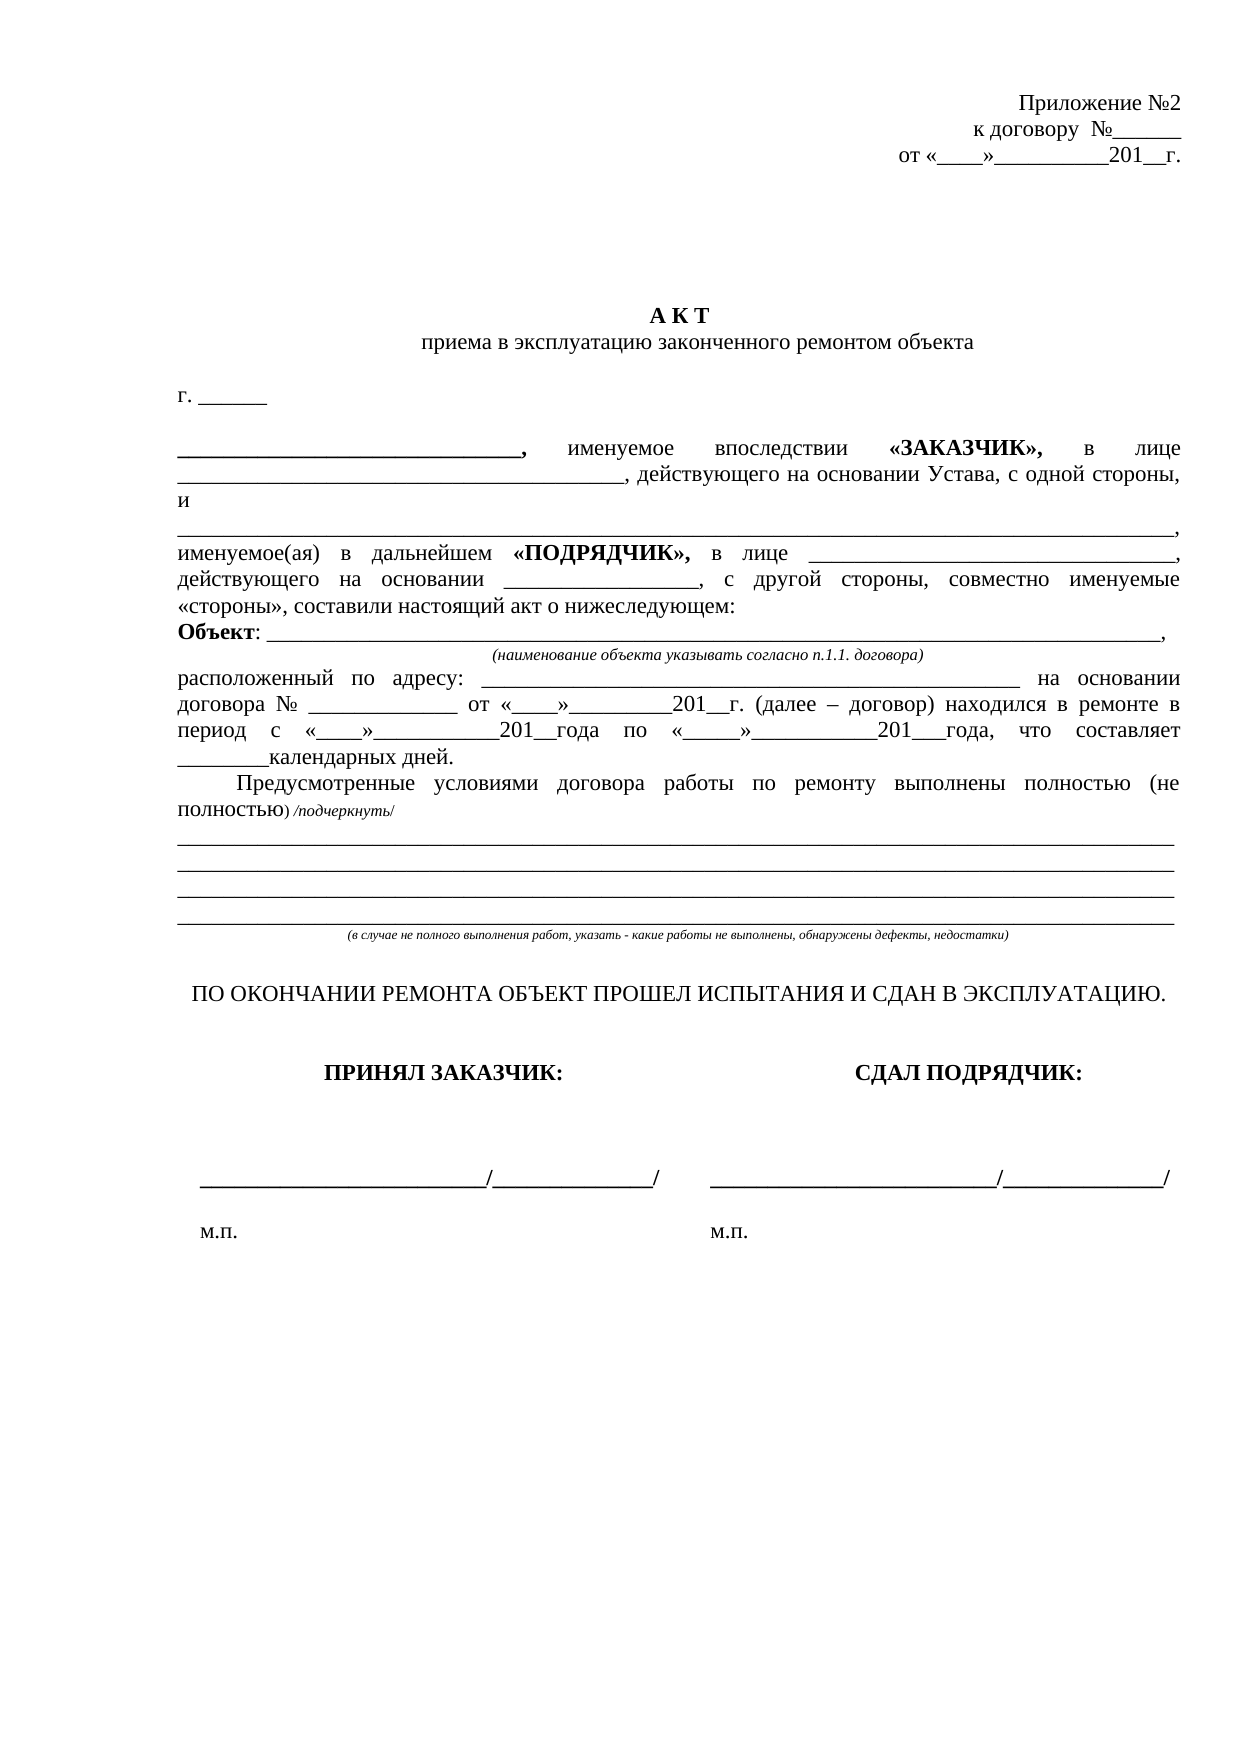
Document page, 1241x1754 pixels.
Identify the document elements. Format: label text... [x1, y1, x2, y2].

text Объект: ______________________________________________________________________________, [177, 618, 1181, 644]
text _______________________________________________________________________________________, именуемое(ая) в дальнейшем «ПОДРЯДЧИК», в лице ________________________________, действующего на основании _________________, с другой стороны, совместно именуемые «стороны», составили настоящий акт о нижеследующем: [177, 513, 1181, 618]
text г. ______ [177, 381, 1181, 407]
table_header ПРИНЯЛ ЗАКАЗЧИК: _________________________/______________/ м.п. [189, 1059, 699, 1311]
text приема в эксплуатацию законченного ремонтом объекта [215, 328, 1181, 354]
text ПО ОКОНЧАНИИ РЕМОНТА ОБЪЕКТ ПРОШЕЛ ИСПЫТАНИЯ И СДАН В ЭКСПЛУАТАЦИЮ. [177, 980, 1181, 1006]
text к договору №______ [767, 115, 1181, 141]
text ______________________________, именуемое впоследствии «ЗАКАЗЧИК», в лице _______________________________________, действующего на основании Устава, с одной стороны, и [177, 434, 1181, 513]
text Предусмотренные условиями договора работы по ремонту выполнены полностью (не полностью) /подчеркнуть/ [177, 769, 1181, 822]
text (в случае не полного выполнения работ, указать - какие работы не выполнены, обнаружены дефекты, недостатки) [177, 927, 1181, 953]
text (наименование объекта указывать согласно п.1.1. договора) [177, 644, 1181, 664]
text А К Т [177, 302, 1181, 328]
table_header СДАЛ ПОДРЯДЧИК: _________________________/______________/ м.п. [699, 1059, 1238, 1311]
text расположенный по адресу: _______________________________________________ на основании договора № _____________ от «____»_________201__г. (далее – договор) находился в ремонте в период с «____»___________201__года по «_____»___________201___года, что составляет ________календарных дней. [177, 664, 1181, 769]
text Приложение №2 [472, 89, 1181, 115]
text ____________________________________________________________________________________________________________________________________________________________________________________________________________________________________________________________________________________________________________________________________________________________ [177, 822, 1181, 927]
text от «____»__________201__г. [767, 141, 1181, 168]
